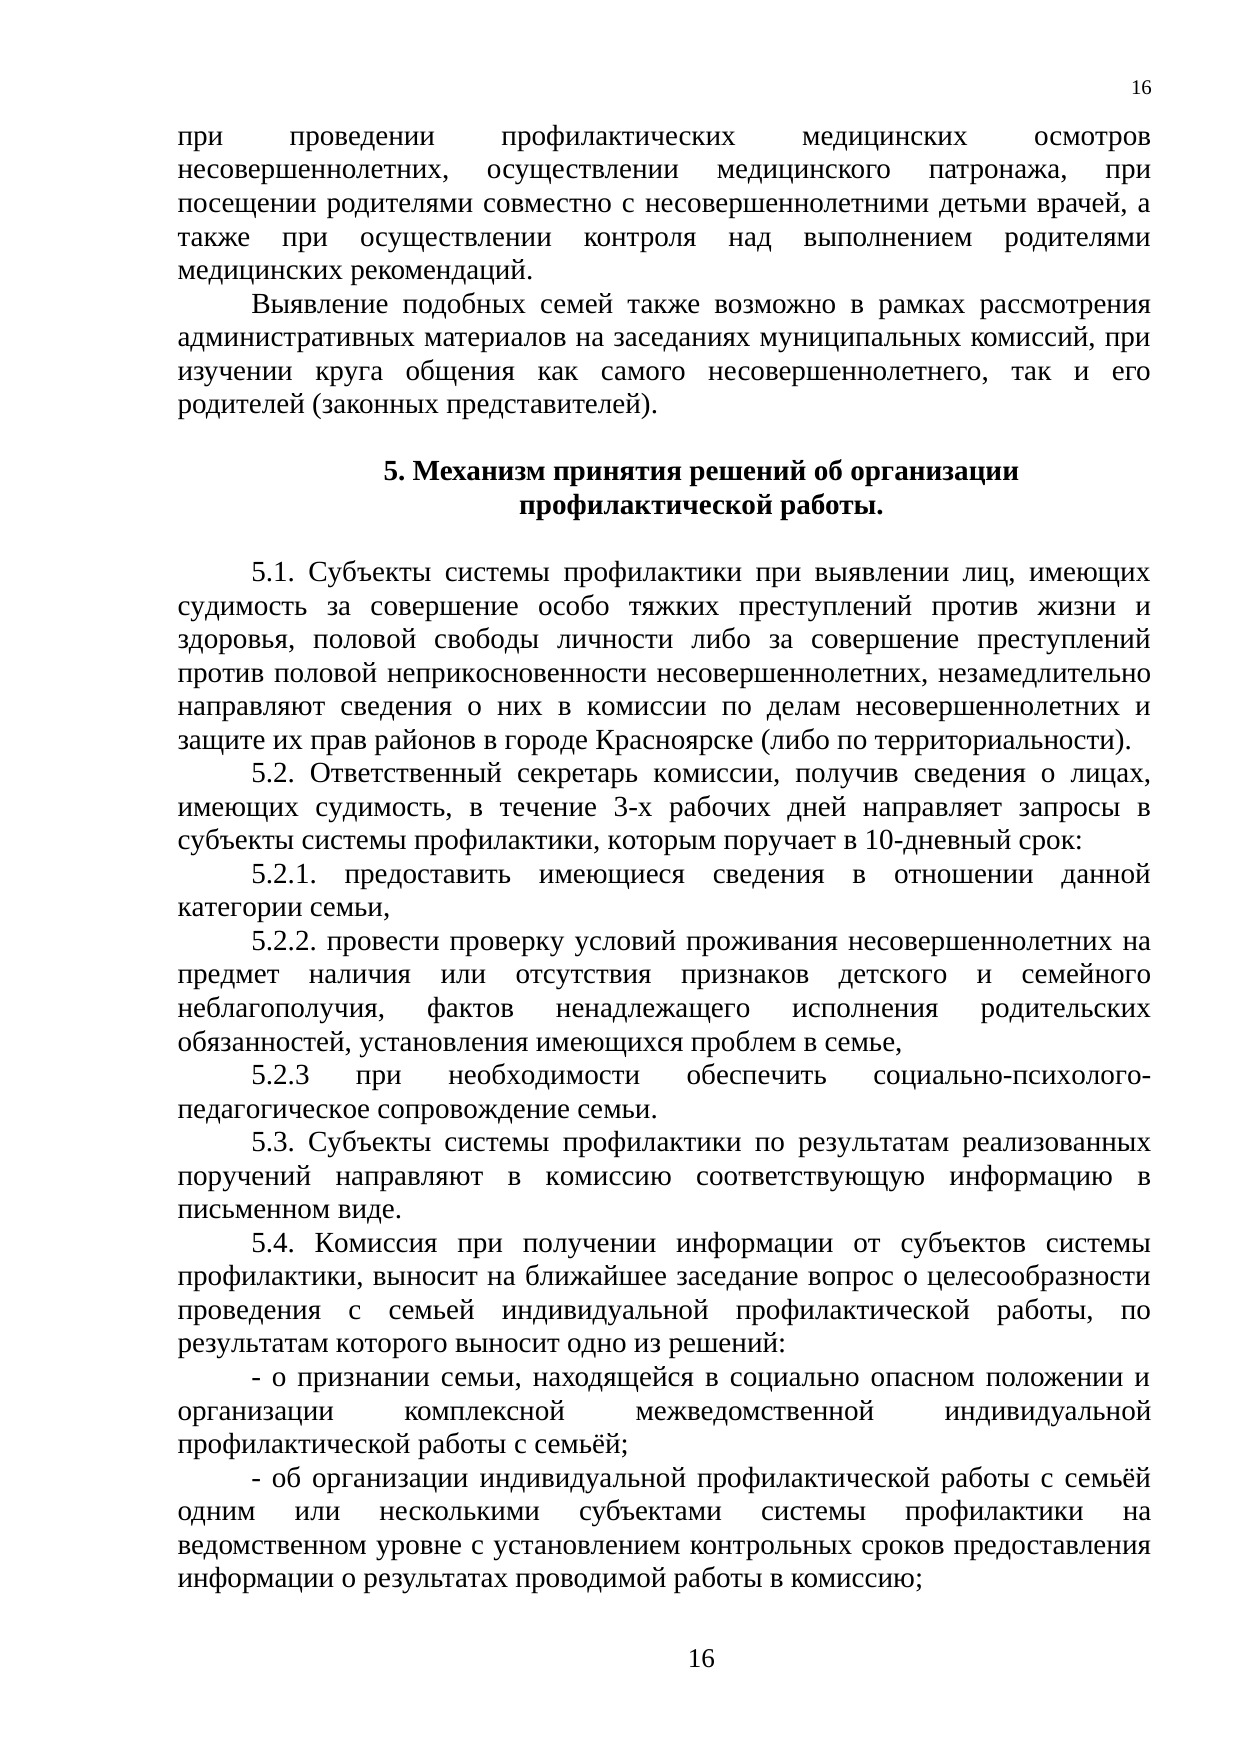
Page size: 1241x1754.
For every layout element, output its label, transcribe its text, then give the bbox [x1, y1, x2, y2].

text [177, 118, 1152, 286]
text Выявление подобных семей также возможно в рамках рассмотрения административных материалов на заседаниях муниципальных комиссий, при изучении круга общения как самого несовершеннолетнего, так и его родителей (законных представителей). [177, 286, 1152, 420]
text 5.1. Субъекты системы профилактики при выявлении лиц, имеющих судимость за совершение особо тяжких преступлений против жизни и здоровья, половой свободы личности либо за совершение преступлений против половой неприкосновенности несовершеннолетних, незамедлительно направляют сведения о них в комиссии по делам несовершеннолетних и защите их прав районов в городе Красноярске (либо по территориальности). [177, 554, 1152, 755]
text 5.2.2. провести проверку условий проживания несовершеннолетних на предмет наличия или отсутствия признаков детского и семейного неблагополучия, фактов ненадлежащего исполнения родительских обязанностей, установления имеющихся проблем в семье, [177, 923, 1152, 1057]
text 5.3. Субъекты системы профилактики по результатам реализованных поручений направляют в комиссию соответствующую информацию в письменном виде. [177, 1124, 1152, 1225]
text 5.4. Комиссия при получении информации от субъектов системы профилактики, выносит на ближайшее заседание вопрос о целесообразности проведения с семьей индивидуальной профилактической работы, по результатам которого выносит одно из решений: [177, 1225, 1152, 1359]
text 5. Механизм принятия решений об организации [177, 453, 1152, 487]
text - о признании семьи, находящейся в социально опасном положении и организации комплексной межведомственной индивидуальной профилактической работы с семьёй; [177, 1359, 1152, 1460]
text 5.2.1. предоставить имеющиеся сведения в отношении данной категории семьи, [177, 856, 1152, 923]
text 5.2.3 при необходимости обеспечить социально-психолого-педагогическое сопровождение семьи. [177, 1057, 1152, 1124]
text профилактической работы. [177, 487, 1152, 521]
text 5.2. Ответственный секретарь комиссии, получив сведения о лицах, имеющих судимость, в течение 3-х рабочих дней направляет запросы в субъекты системы профилактики, которым поручает в 10-дневный срок: [177, 755, 1152, 856]
text - об организации индивидуальной профилактической работы с семьёй одним или несколькими субъектами системы профилактики на ведомственном уровне с установлением контрольных сроков предоставления информации о результатах проводимой работы в комиссию; [177, 1460, 1152, 1594]
